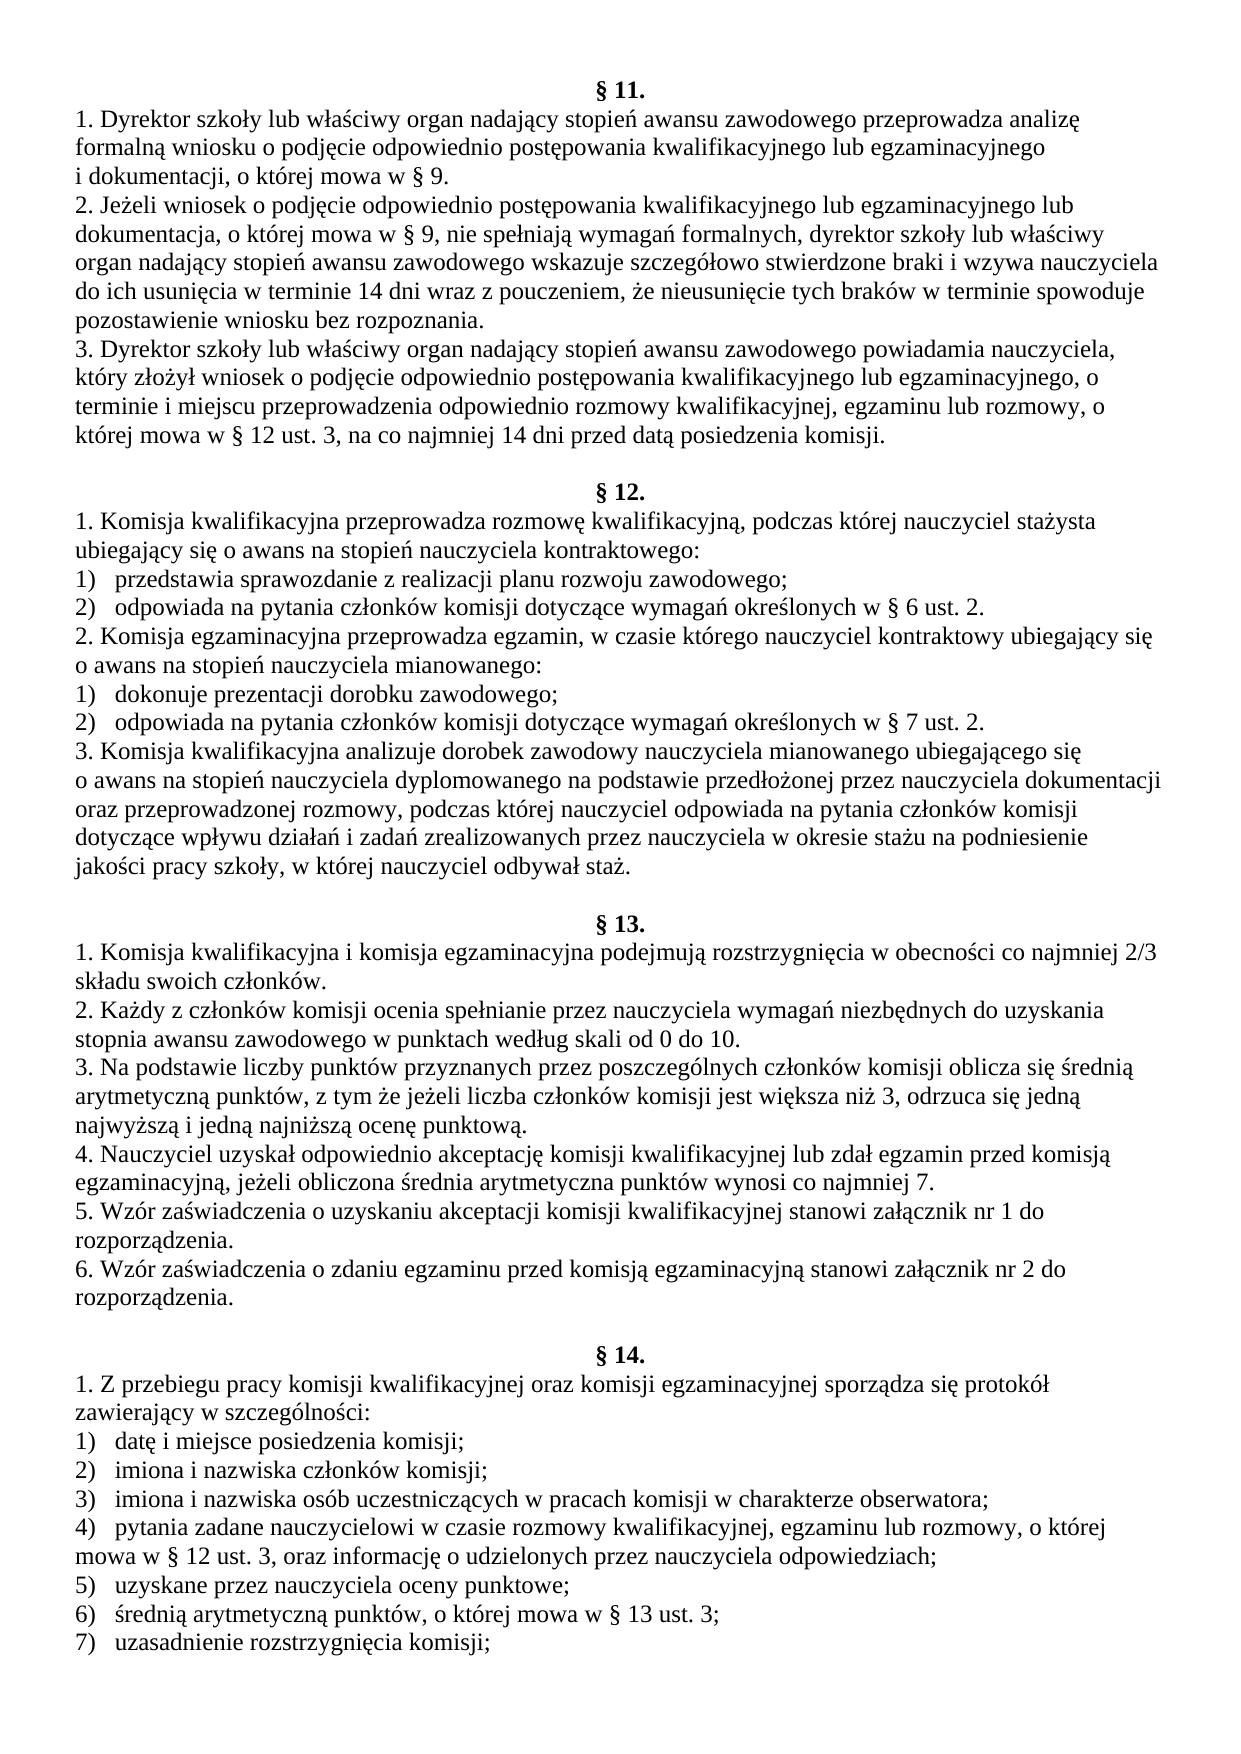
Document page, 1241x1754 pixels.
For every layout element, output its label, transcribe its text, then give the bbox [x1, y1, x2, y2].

text 2) odpowiada na pytania członków komisji dotyczące wymagań określonych w § 7 ust. 2. [75, 707, 1165, 736]
text 5) uzyskane przez nauczyciela oceny punktowe; [75, 1570, 1165, 1599]
text 4. Nauczyciel uzyskał odpowiednio akceptację komisji kwalifikacyjnej lub zdał egzamin przed komisją egzaminacyjną, jeżeli obliczona średnia arytmetyczna punktów wynosi co najmniej 7. [75, 1139, 1165, 1196]
text 1) datę i miejsce posiedzenia komisji; [75, 1426, 1165, 1455]
text 1) dokonuje prezentacji dorobku zawodowego; [75, 679, 1165, 707]
text 3. Dyrektor szkoły lub właściwy organ nadający stopień awansu zawodowego powiadamia nauczyciela, który złożył wniosek o podjęcie odpowiednio postępowania kwalifikacyjnego lub egzaminacyjnego, o terminie i miejscu przeprowadzenia odpowiednio rozmowy kwalifikacyjnej, egzaminu lub rozmowy, o której mowa w § 12 ust. 3, na co najmniej 14 dni przed datą posiedzenia komisji. [75, 334, 1165, 449]
text 4) pytania zadane nauczycielowi w czasie rozmowy kwalifikacyjnej, egzaminu lub rozmowy, o której mowa w § 12 ust. 3, oraz informację o udzielonych przez nauczyciela odpowiedziach; [75, 1512, 1165, 1570]
text 2. Jeżeli wniosek o podjęcie odpowiednio postępowania kwalifikacyjnego lub egzaminacyjnego lub dokumentacja, o której mowa w § 9, nie spełniają wymagań formalnych, dyrektor szkoły lub właściwy organ nadający stopień awansu zawodowego wskazuje szczegółowo stwierdzone braki i wzywa nauczyciela do ich usunięcia w terminie 14 dni wraz z pouczeniem, że nieusunięcie tych braków w terminie spowoduje pozostawienie wniosku bez rozpoznania. [75, 190, 1165, 334]
text 2. Każdy z członków komisji ocenia spełnianie przez nauczyciela wymagań niezbędnych do uzyskania stopnia awansu zawodowego w punktach według skali od 0 do 10. [75, 995, 1165, 1052]
text § 12. [75, 477, 1165, 506]
text § 13. [75, 909, 1165, 937]
text 1) przedstawia sprawozdanie z realizacji planu rozwoju zawodowego; [75, 564, 1165, 592]
text 3. Komisja kwalifikacyjna analizuje dorobek zawodowy nauczyciela mianowanego ubiegającego się o awans na stopień nauczyciela dyplomowanego na podstawie przedłożonej przez nauczyciela dokumentacji oraz przeprowadzonej rozmowy, podczas której nauczyciel odpowiada na pytania członków komisji dotyczące wpływu działań i zadań zrealizowanych przez nauczyciela w okresie stażu na podniesienie jakości pracy szkoły, w której nauczyciel odbywał staż. [75, 736, 1165, 880]
text 1. Komisja kwalifikacyjna i komisja egzaminacyjna podejmują rozstrzygnięcia w obecności co najmniej 2/3 składu swoich członków. [75, 937, 1165, 995]
text 1. Dyrektor szkoły lub właściwy organ nadający stopień awansu zawodowego przeprowadza analizę formalną wniosku o podjęcie odpowiednio postępowania kwalifikacyjnego lub egzaminacyjnego i dokumentacji, o której mowa w § 9. [75, 104, 1165, 190]
text 2) imiona i nazwiska członków komisji; [75, 1455, 1165, 1484]
text 6) średnią arytmetyczną punktów, o której mowa w § 13 ust. 3; [75, 1599, 1165, 1627]
text § 11. [75, 75, 1165, 104]
text 5. Wzór zaświadczenia o uzyskaniu akceptacji komisji kwalifikacyjnej stanowi załącznik nr 1 do rozporządzenia. [75, 1196, 1165, 1254]
text 7) uzasadnienie rozstrzygnięcia komisji; [75, 1627, 1165, 1656]
text 1. Komisja kwalifikacyjna przeprowadza rozmowę kwalifikacyjną, podczas której nauczyciel stażysta ubiegający się o awans na stopień nauczyciela kontraktowego: [75, 506, 1165, 564]
text 2. Komisja egzaminacyjna przeprowadza egzamin, w czasie którego nauczyciel kontraktowy ubiegający się o awans na stopień nauczyciela mianowanego: [75, 621, 1165, 679]
text § 14. [75, 1340, 1165, 1369]
text 3. Na podstawie liczby punktów przyznanych przez poszczególnych członków komisji oblicza się średnią arytmetyczną punktów, z tym że jeżeli liczba członków komisji jest większa niż 3, odrzuca się jedną najwyższą i jedną najniższą ocenę punktową. [75, 1052, 1165, 1139]
text 6. Wzór zaświadczenia o zdaniu egzaminu przed komisją egzaminacyjną stanowi załącznik nr 2 do rozporządzenia. [75, 1254, 1165, 1311]
text 2) odpowiada na pytania członków komisji dotyczące wymagań określonych w § 6 ust. 2. [75, 592, 1165, 621]
text 3) imiona i nazwiska osób uczestniczących w pracach komisji w charakterze obserwatora; [75, 1484, 1165, 1512]
text 1. Z przebiegu pracy komisji kwalifikacyjnej oraz komisji egzaminacyjnej sporządza się protokół zawierający w szczególności: [75, 1369, 1165, 1426]
